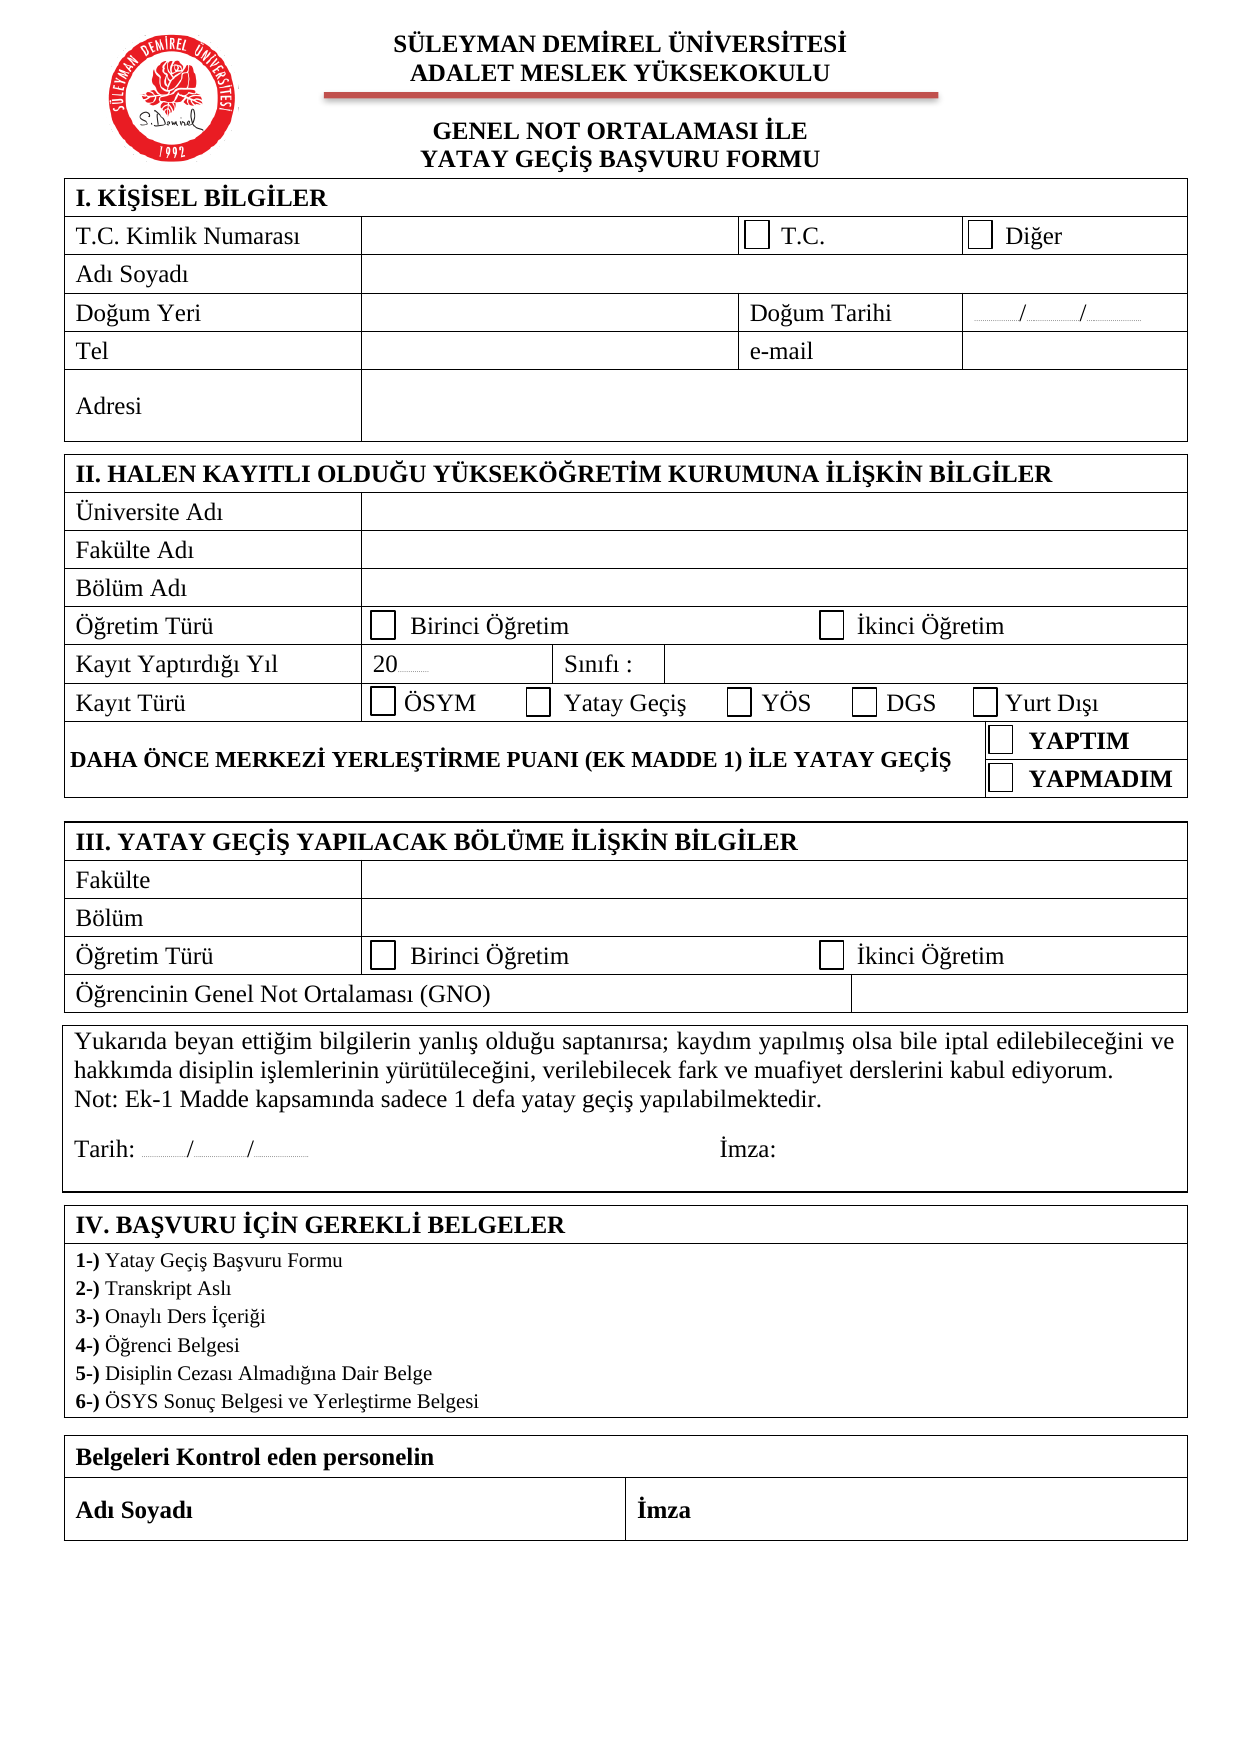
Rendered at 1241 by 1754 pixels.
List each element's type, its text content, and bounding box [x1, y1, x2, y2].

table_cell [362, 899, 1187, 936]
table_cell Öğretim Türü [65, 607, 361, 644]
text ADALET MESLEK YÜKSEKOKULU [244, 58, 1122, 87]
table_cell Tel [65, 332, 361, 369]
table_cell [362, 531, 1187, 568]
table_cell Fakülte [65, 861, 361, 898]
table_cell …………………./…..…………………/…..…………………. [963, 294, 1187, 331]
table_header IV. BAŞVURU İÇİN GEREKLİ BELGELER [65, 1206, 1187, 1243]
table_cell Doğum Tarihi [739, 294, 962, 331]
table_cell Fakülte Adı [65, 531, 361, 568]
table_header III. YATAY GEÇİŞ YAPILACAK BÖLÜME İLİŞKİN BİLGİLER [65, 823, 1187, 859]
table_cell Birinci Öğretim İkinci Öğretim [362, 607, 1187, 644]
table_cell [665, 645, 1187, 682]
table_cell [362, 255, 1187, 292]
table_cell [362, 569, 1187, 606]
table_cell [362, 217, 738, 254]
table_cell İmza [626, 1478, 1187, 1540]
text GENEL NOT ORTALAMASI İLE [244, 116, 1122, 144]
table_cell Birinci Öğretim İkinci Öğretim [362, 937, 1187, 974]
table_cell Kayıt Yaptırdığı Yıl [65, 645, 361, 682]
table_cell Doğum Yeri [65, 294, 361, 331]
table_cell Bölüm [65, 899, 361, 936]
table_cell [362, 370, 1187, 441]
table_header II. HALEN KAYITLI OLDUĞU YÜKSEKÖĞRETİM KURUMUNA İLİŞKİN BİLGİLER [65, 455, 1187, 492]
table_cell e-mail [739, 332, 962, 369]
table_cell YAPTIM [986, 722, 1187, 759]
table_cell Kayıt Türü [65, 684, 361, 721]
table_cell Sınıfı : [553, 645, 664, 682]
table_cell Adı Soyadı [65, 255, 361, 292]
table_cell Üniversite Adı [65, 493, 361, 530]
table_cell ÖSYM Yatay Geçiş YÖS DGS Yurt Dışı [362, 684, 1187, 721]
table_cell 1-) Yatay Geçiş Başvuru Formu 2-) Transkript Aslı 3-) Onaylı Ders İçeriği 4-) Öğrenci Belgesi 5-) Disiplin Cezası Almadığına Dair Belge 6-) ÖSYS Sonuç Belgesi ve Yerleştirme Belgesi [65, 1244, 1187, 1417]
table_cell [362, 332, 738, 369]
table_cell T.C. [739, 217, 962, 254]
table_cell DAHA ÖNCE MERKEZİ YERLEŞTİRME PUANI (EK MADDE 1) İLE YATAY GEÇİŞ [65, 722, 985, 797]
table_cell Bölüm Adı [65, 569, 361, 606]
table_cell [362, 861, 1187, 898]
table_cell Öğretim Türü [65, 937, 361, 974]
table_cell Adı Soyadı [65, 1478, 625, 1540]
table_header Belgeleri Kontrol eden personelin [65, 1436, 1187, 1477]
table_cell [362, 493, 1187, 530]
text SÜLEYMAN DEMİREL ÜNİVERSİTESİ [244, 29, 1122, 58]
table_header I. KİŞİSEL BİLGİLER [65, 179, 1187, 216]
table_cell Diğer [963, 217, 1187, 254]
picture [104, 28, 244, 169]
table_cell Adresi [65, 370, 361, 441]
table_cell 20…………… [362, 645, 552, 682]
table_header Yukarıda beyan ettiğim bilgilerin yanlış olduğu saptanırsa; kaydım yapılmış olsa bile iptal edilebileceğini ve hakkımda disiplin işlemlerinin yürütüleceğini, verilebilecek fark ve muafiyet derslerini kabul ediyorum. Not: Ek-1 Madde kapsamında sadece 1 defa yatay geçiş yapılabilmektedir. Tarih: …………………./…..…………………/…..…………………. İmza: [63, 1026, 1187, 1191]
table_cell [852, 975, 1187, 1012]
table_cell YAPMADIM [986, 760, 1187, 797]
table_cell [362, 294, 738, 331]
table_cell [963, 332, 1187, 369]
table_cell Öğrencinin Genel Not Ortalaması (GNO) [65, 975, 851, 1012]
text YATAY GEÇİŞ BAŞVURU FORMU [118, 144, 1122, 173]
table_cell T.C. Kimlik Numarası [65, 217, 361, 254]
